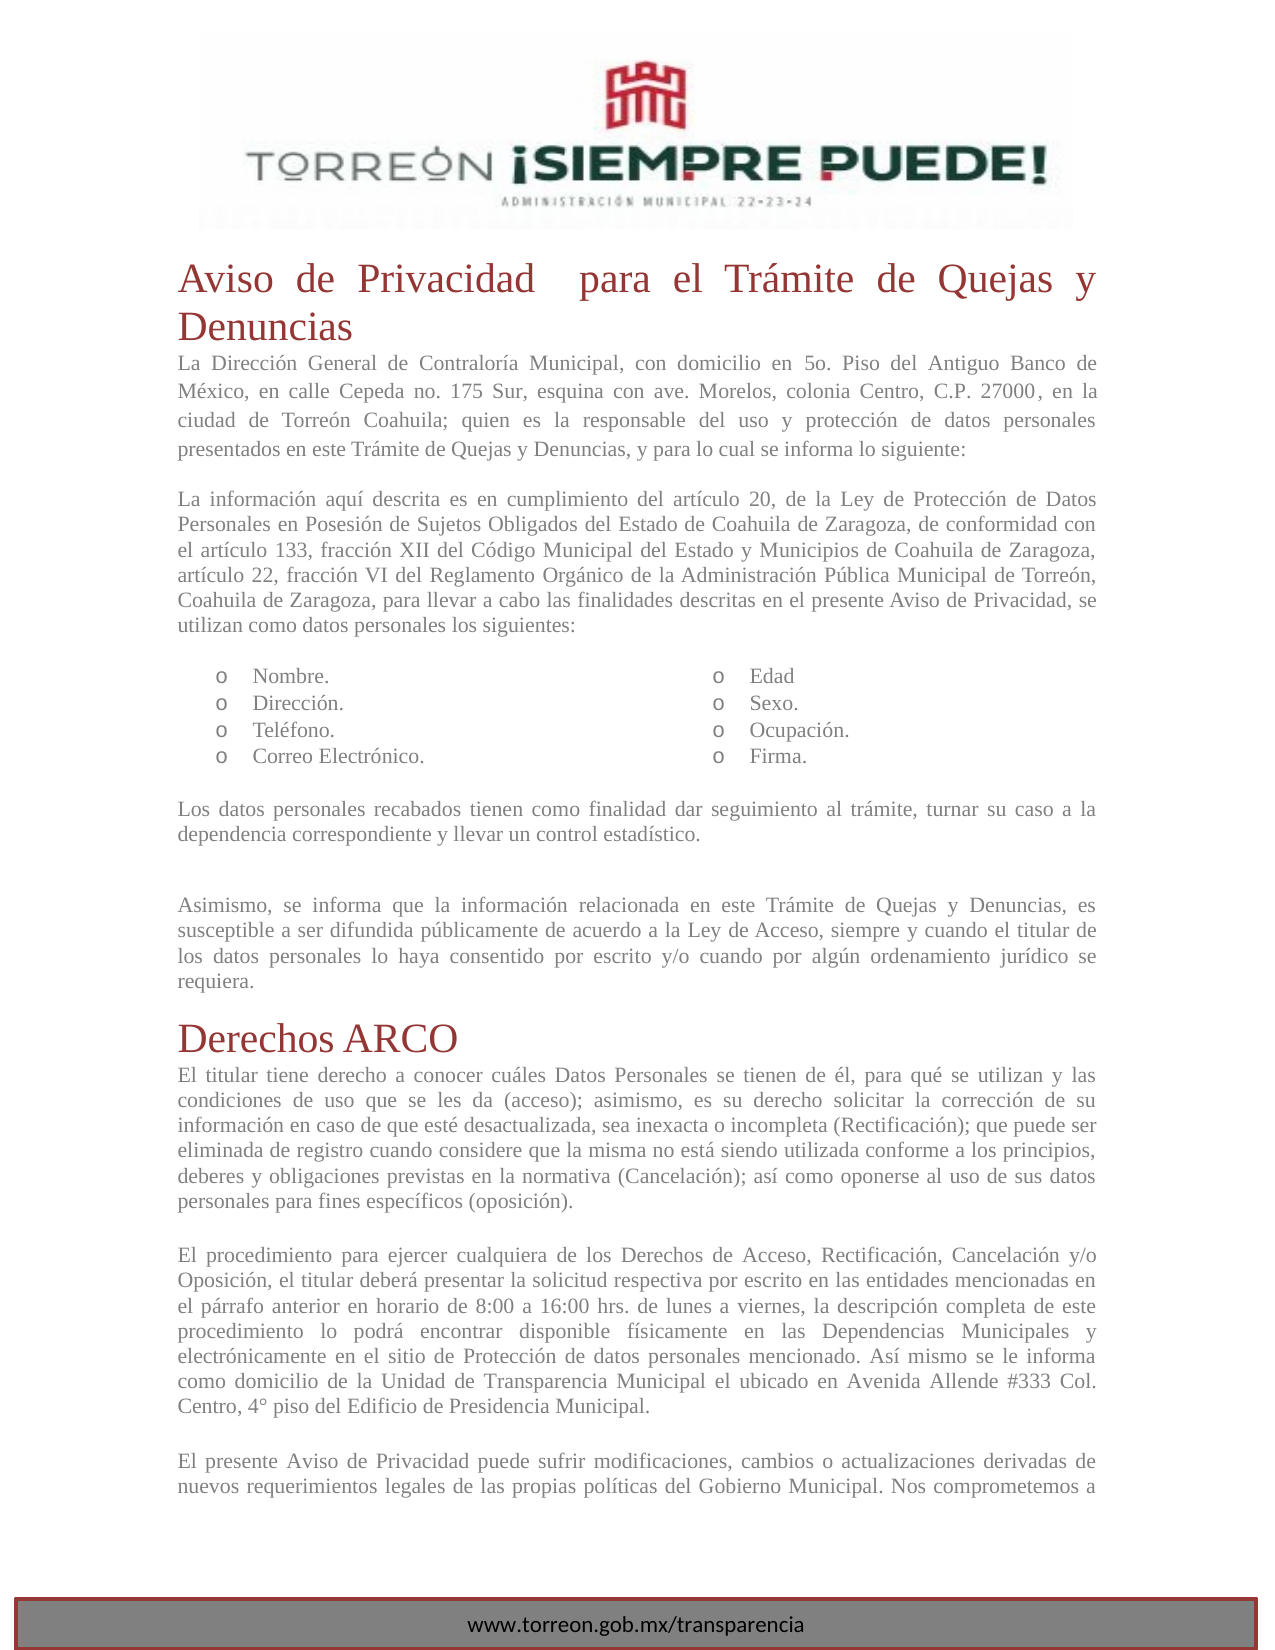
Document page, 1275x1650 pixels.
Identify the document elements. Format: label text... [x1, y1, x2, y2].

list Correo Electrónico. [215, 743, 601, 771]
text Los datos personales recabados tienen como finalidad dar seguimiento al trámite, turnar su caso a la dependencia correspondiente y llevar un control estadístico. [177, 796, 1098, 846]
list Dirección. [215, 689, 601, 717]
list Teléfono. [215, 717, 601, 743]
text La información aquí descrita es en cumplimiento del artículo 20, de la Ley de Protección de Datos Personales en Posesión de Sujetos Obligados del Estado de Coahuila de Zaragoza, de conformidad con el artículo 133, fracción XII del Código Municipal del Estado y Municipios de Coahuila de Zaragoza, artículo 22, fracción VI del Reglamento Orgánico de la Administración Pública Municipal de Torreón, Coahuila de Zaragoza, para llevar a cabo las finalidades descritas en el presente Aviso de Privacidad, se utilizan como datos personales los siguientes: [177, 486, 1098, 637]
text Aviso de Privacidad para el Trámite de Quejas y Denuncias [177, 254, 1098, 349]
list Edad [712, 663, 1098, 689]
text Asimismo, se informa que la información relacionada en este Trámite de Quejas y Denuncias, es susceptible a ser difundida públicamente de acuerdo a la Ley de Acceso, siempre y cuando el titular de los datos personales lo haya consentido por escrito y/o cuando por algún ordenamiento jurídico se requiera. [177, 892, 1098, 993]
text La Dirección General de Contraloría Municipal, con domicilio en 5o. Piso del Antiguo Banco de México, en calle Cepeda no. 175 Sur, esquina con ave. Morelos, colonia Centro, C.P. 27000, en la ciudad de Torreón Coahuila; quien es la responsable del uso y protección de datos personales presentados en este Trámite de Quejas y Denuncias, y para lo cual se informa lo siguiente: [177, 349, 1098, 462]
list Ocupación. [712, 717, 1098, 743]
list Sexo. [712, 689, 1098, 717]
text El procedimiento para ejercer cualquiera de los Derechos de Acceso, Rectificación, Cancelación y/o Oposición, el titular deberá presentar la solicitud respectiva por escrito en las entidades mencionadas en el párrafo anterior en horario de 8:00 a 16:00 hrs. de lunes a viernes, la descripción completa de este procedimiento lo podrá encontrar disponible físicamente en las Dependencias Municipales y electrónicamente en el sitio de Protección de datos personales mencionado. Así mismo se le informa como domicilio de la Unidad de Transparencia Municipal el ubicado en Avenida Allende #333 Col. Centro, 4° piso del Edificio de Presidencia Municipal. [177, 1242, 1098, 1419]
text El titular tiene derecho a conocer cuáles Datos Personales se tienen de él, para qué se utilizan y las condiciones de uso que se les da (acceso); asimismo, es su derecho solicitar la corrección de su información en caso de que esté desactualizada, sea inexacta o incompleta (Rectificación); que puede ser eliminada de registro cuando considere que la misma no está siendo utilizada conforme a los principios, deberes y obligaciones previstas en la normativa (Cancelación); así como oponerse al uso de sus datos personales para fines específicos (oposición). [177, 1062, 1098, 1213]
text Derechos ARCO [177, 1014, 1098, 1062]
list Nombre. [215, 663, 601, 689]
list Firma. [712, 743, 1098, 771]
picture [198, 34, 1074, 229]
